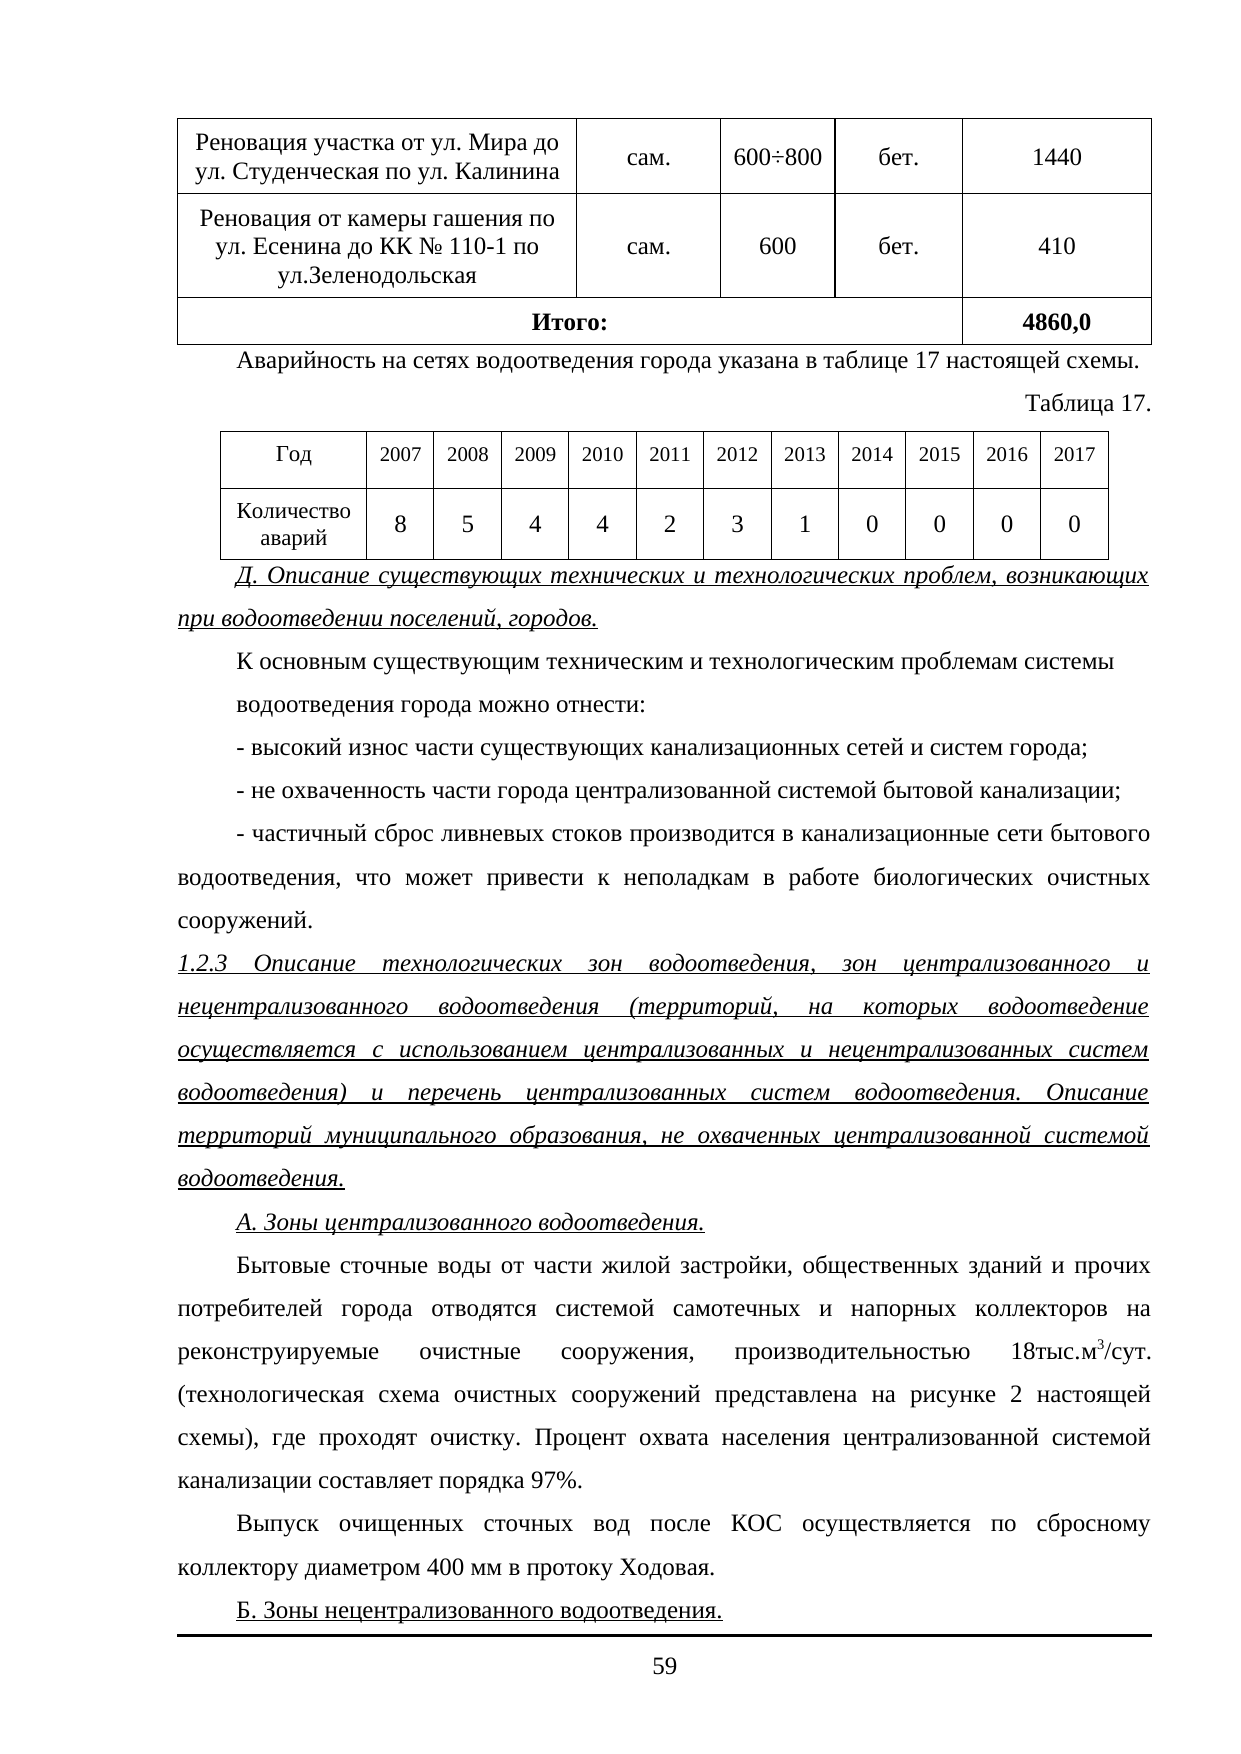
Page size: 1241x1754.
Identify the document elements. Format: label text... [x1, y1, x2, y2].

subtitle 1.2.3 Описание технологических зон водоотведения, зон централизованного и нецентрализованного водоотведения (территорий, на которых водоотведение осуществляется с использованием централизованных и нецентрализованных систем водоотведения) и перечень централизованных систем водоотведения. Описание территорий муниципального образования, не охваченных централизованной системой водоотведения. [177, 948, 1152, 1192]
table_cell Итого: [178, 298, 962, 344]
table_cell 0 [974, 489, 1040, 559]
table_header 2017 [1041, 432, 1108, 488]
table_header 2013 [772, 432, 838, 488]
table_header 2015 [906, 432, 973, 488]
text Аварийность на сетях водоотведения города указана в таблице 17 настоящей схемы. [177, 345, 1152, 373]
table_cell Реновация участка от ул. Мира до ул. Студенческая по ул. Калинина [178, 119, 576, 193]
text Выпуск очищенных сточных вод после КОС осуществляется по сбросному коллектору диаметром 400 мм в протоку Ходовая. [177, 1508, 1152, 1580]
text - не охваченность части города централизованной системой бытовой канализации; [177, 775, 1152, 804]
table_cell 0 [839, 489, 905, 559]
table_header 2008 [434, 432, 501, 488]
table_cell 1 [772, 489, 838, 559]
table_cell бет. [836, 194, 962, 297]
table_cell 600 [721, 194, 834, 297]
table_cell Реновация от камеры гашения по ул. Есенина до КК № 110-1 по ул.Зеленодольская [178, 194, 576, 297]
text Таблица 17. [177, 388, 1152, 417]
table_header 2012 [704, 432, 771, 488]
text водоотведения города можно отнести: [177, 689, 1152, 718]
table_cell 8 [367, 489, 433, 559]
table_cell 5 [434, 489, 501, 559]
table_header 2014 [839, 432, 905, 488]
text К основным существующим техническим и технологическим проблемам системы [177, 646, 1152, 675]
text Д. Описание существующих технических и технологических проблем, возникающих при водоотведении поселений, городов. [177, 560, 1152, 632]
table_cell 2 [637, 489, 703, 559]
table_cell 4860,0 [963, 298, 1151, 344]
table_header 2011 [637, 432, 703, 488]
table_header 2010 [569, 432, 636, 488]
table_header 2007 [367, 432, 433, 488]
table_header Год [221, 432, 366, 488]
table_cell 0 [1041, 489, 1108, 559]
table_header 2009 [502, 432, 568, 488]
table_cell 410 [963, 194, 1151, 297]
table_cell 1440 [963, 119, 1151, 193]
table_cell 4 [502, 489, 568, 559]
table_cell 4 [569, 489, 636, 559]
table_cell Количество аварий [221, 489, 366, 559]
table_cell бет. [836, 119, 962, 193]
text - частичный сброс ливневых стоков производится в канализационные сети бытового водоотведения, что может привести к неполадкам в работе биологических очистных сооружений. [177, 818, 1152, 933]
table_cell сам. [577, 119, 720, 193]
table_cell 600÷800 [721, 119, 834, 193]
table_cell 3 [704, 489, 771, 559]
text - высокий износ части существующих канализационных сетей и систем города; [177, 732, 1152, 761]
text А. Зоны централизованного водоотведения. [177, 1207, 1152, 1235]
table_header 2016 [974, 432, 1040, 488]
text Б. Зоны нецентрализованного водоотведения. [177, 1595, 1152, 1623]
table_cell сам. [577, 194, 720, 297]
text Бытовые сточные воды от части жилой застройки, общественных зданий и прочих потребителей города отводятся системой самотечных и напорных коллекторов на реконструируемые очистные сооружения, производительностью 18тыс.м3/сут. (технологическая схема очистных сооружений представлена на рисунке 2 настоящей схемы), где проходят очистку. Процент охвата населения централизованной системой канализации составляет порядка 97%. [177, 1250, 1152, 1494]
table_cell 0 [906, 489, 973, 559]
